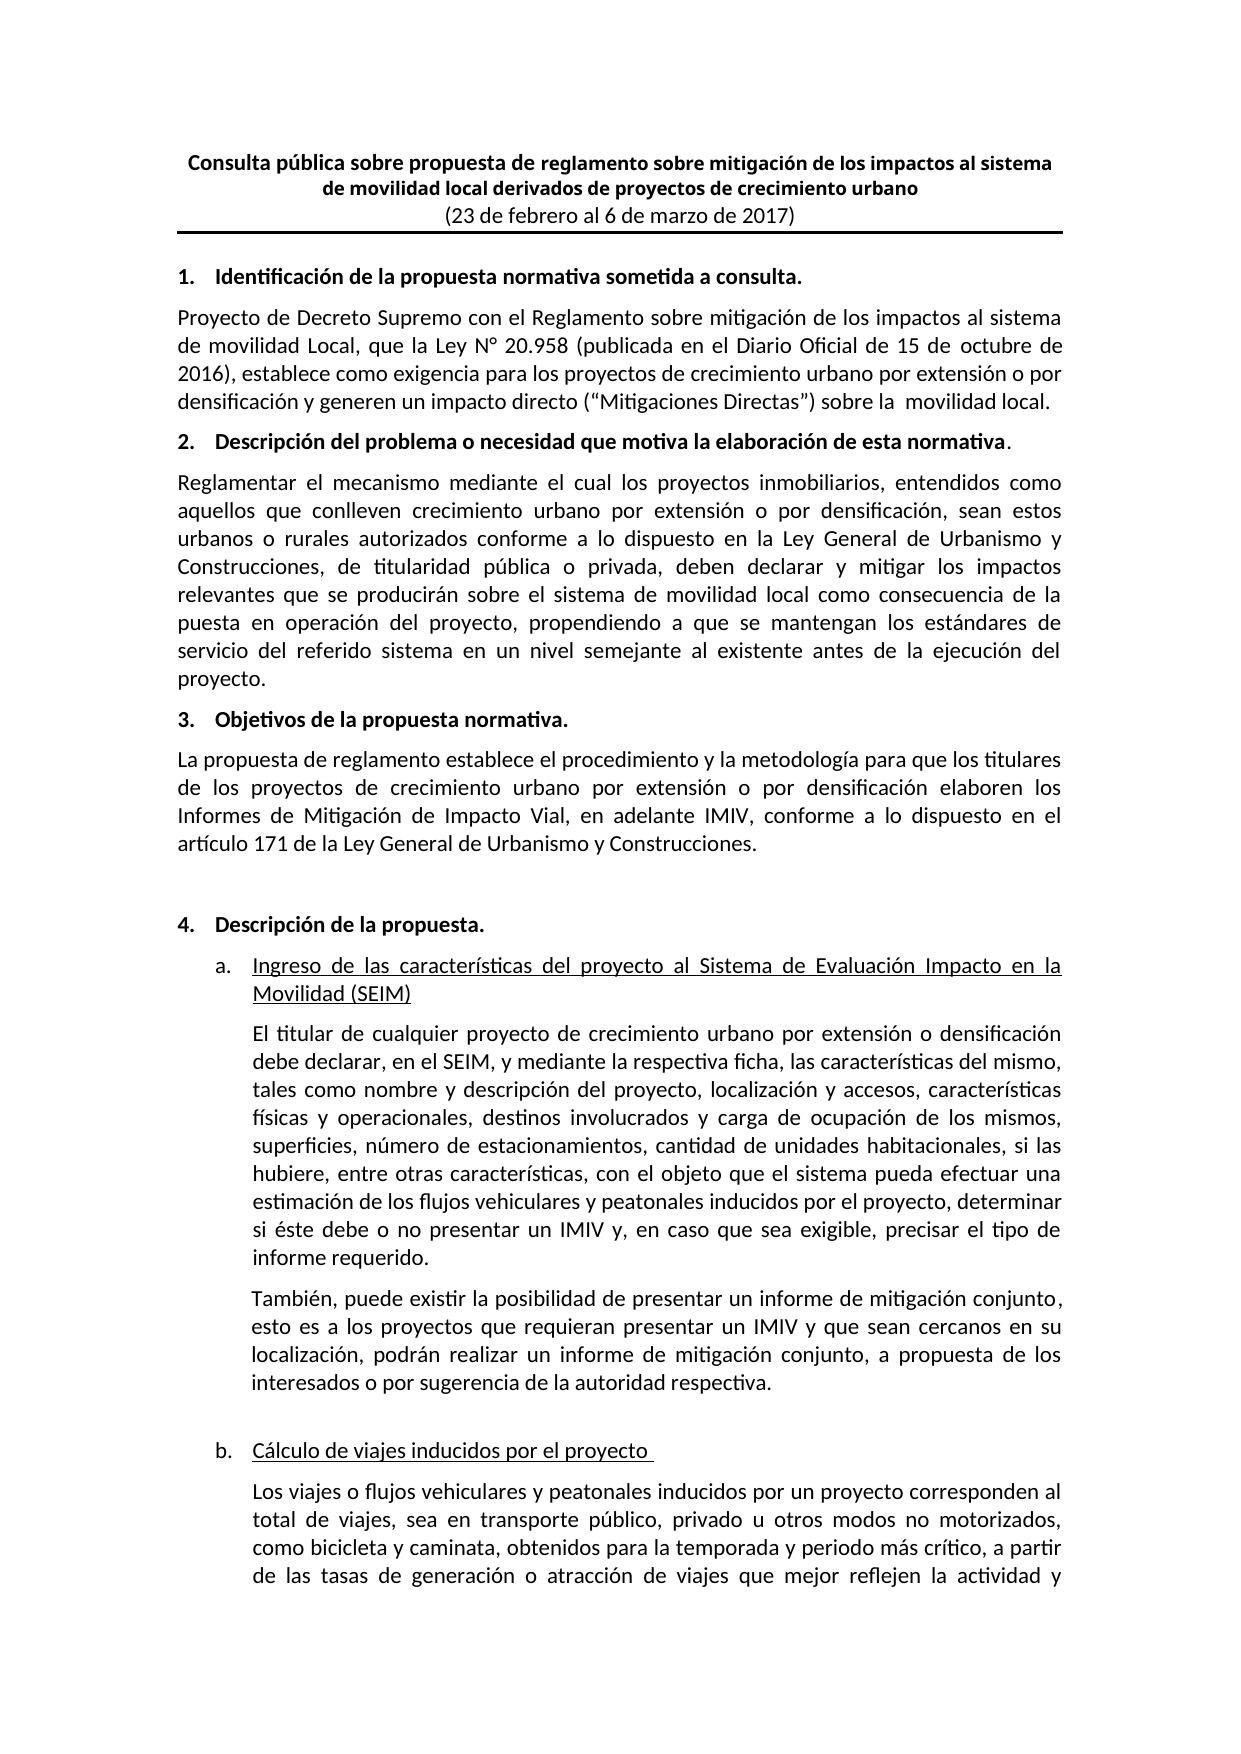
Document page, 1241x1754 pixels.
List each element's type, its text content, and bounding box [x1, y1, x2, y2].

list Ingreso de las características del proyecto al Sistema de Evaluación Impacto en la Movilidad (SEIM) [215, 951, 1063, 1007]
list Descripción del problema o necesidad que motiva la elaboración de esta normativa. [177, 427, 1063, 456]
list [252, 1477, 1063, 1589]
text Proyecto de Decreto Supremo con el Reglamento sobre mitigación de los impactos al sistema de movilidad Local, que la Ley N° 20.958 (publicada en el Diario Oficial de 15 de octubre de 2016), establece como exigencia para los proyectos de crecimiento urbano por extensión o por densificación y generen un impacto directo (“Mitigaciones Directas”) sobre la movilidad local. [177, 303, 1063, 415]
list La propuesta de reglamento establece el procedimiento y la metodología para que los titulares de los proyectos de crecimiento urbano por extensión o por densificación elaboren los Informes de Mitigación de Impacto Vial, en adelante IMIV, conforme a lo dispuesto en el artículo 171 de la Ley General de Urbanismo y Construcciones. [177, 745, 1063, 857]
text (23 de febrero al 6 de marzo de 2017) [177, 201, 1063, 231]
text Consulta pública sobre propuesta de reglamento sobre mitigación de los impactos al sistema de movilidad local derivados de proyectos de crecimiento urbano [177, 148, 1063, 201]
list Cálculo de viajes inducidos por el proyecto [215, 1437, 1063, 1465]
text Reglamentar el mecanismo mediante el cual los proyectos inmobiliarios, entendidos como aquellos que conlleven crecimiento urbano por extensión o por densificación, sean estos urbanos o rurales autorizados conforme a lo dispuesto en la Ley General de Urbanismo y Construcciones, de titularidad pública o privada, deben declarar y mitigar los impactos relevantes que se producirán sobre el sistema de movilidad local como consecuencia de la puesta en operación del proyecto, propendiendo a que se mantengan los estándares de servicio del referido sistema en un nivel semejante al existente antes de la ejecución del proyecto. [177, 468, 1063, 692]
list Identificación de la propuesta normativa sometida a consulta. [177, 262, 1063, 290]
list Descripción de la propuesta. [177, 910, 1063, 938]
list Objetivos de la propuesta normativa. [177, 705, 1063, 733]
list El titular de cualquier proyecto de crecimiento urbano por extensión o densificación debe declarar, en el SEIM, y mediante la respectiva ficha, las características del mismo, tales como nombre y descripción del proyecto, localización y accesos, características físicas y operacionales, destinos involucrados y carga de ocupación de los mismos, superficies, número de estacionamientos, cantidad de unidades habitacionales, si las hubiere, entre otras características, con el objeto que el sistema pueda efectuar una estimación de los flujos vehiculares y peatonales inducidos por el proyecto, determinar si éste debe o no presentar un IMIV y, en caso que sea exigible, precisar el tipo de informe requerido. [252, 1019, 1063, 1272]
subtitle También, puede existir la posibilidad de presentar un informe de mitigación conjunto, esto es a los proyectos que requieran presentar un IMIV y que sean cercanos en su localización, podrán realizar un informe de mitigación conjunto, a propuesta de los interesados o por sugerencia de la autoridad respectiva. [251, 1284, 1063, 1396]
